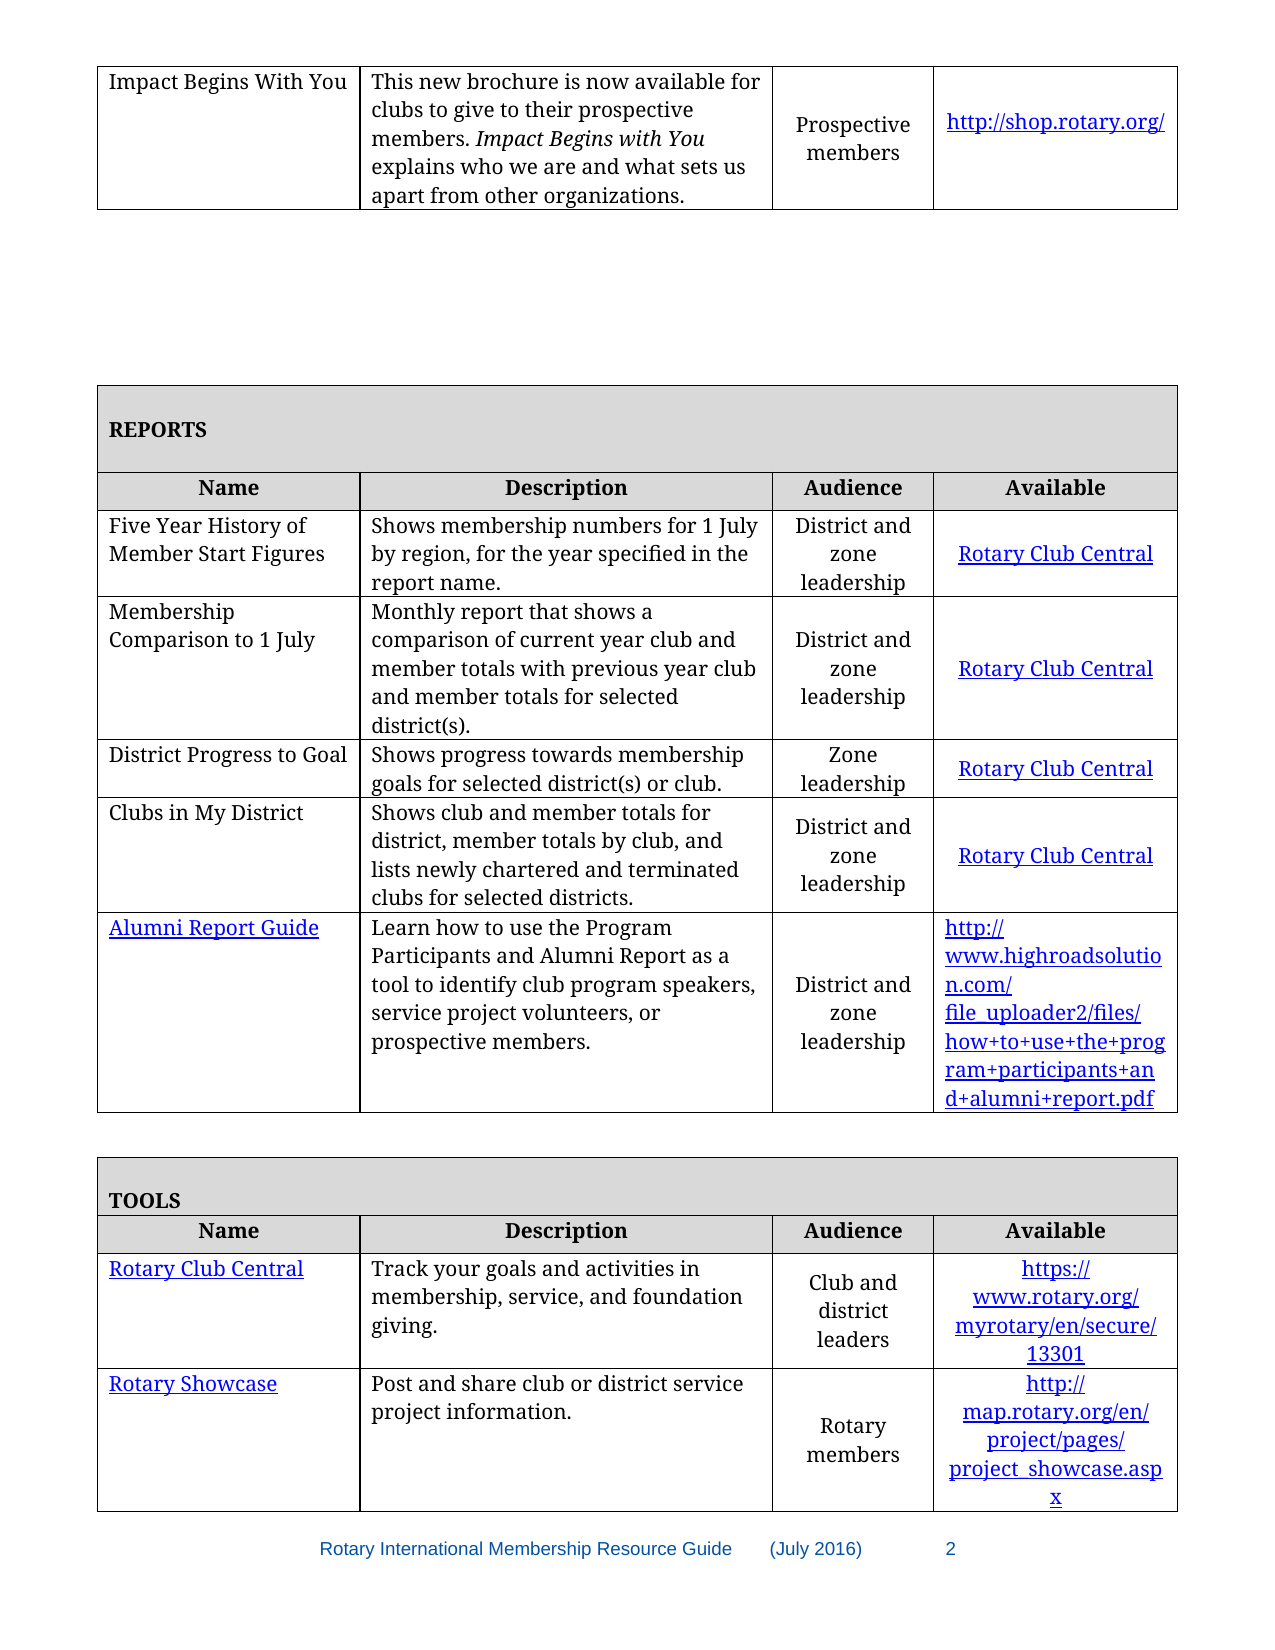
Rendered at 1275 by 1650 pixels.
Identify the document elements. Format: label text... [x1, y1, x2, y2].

table_cell Zone leadership [773, 740, 933, 797]
table_cell Shows club and member totals for district, member totals by club, and lists newly chartered and terminated clubs for selected districts. [361, 798, 772, 912]
table_cell Impact Begins With You [98, 67, 359, 209]
table_cell District and zone leadership [773, 597, 933, 739]
table_cell Description [361, 473, 772, 510]
table_cell Membership Comparison to 1 July [98, 597, 359, 739]
table_cell http://map.rotary.org/en/project/pages/project_showcase.aspx [934, 1369, 1177, 1511]
table_cell Name [98, 473, 359, 510]
table_cell This new brochure is now available for clubs to give to their prospective members. Impact Begins with You explains who we are and what sets us apart from other organizations. [361, 67, 772, 209]
table_cell Prospective members [773, 67, 933, 209]
table_cell Shows membership numbers for 1 July by region, for the year specified in the report name. [361, 511, 772, 596]
table_cell Learn how to use the Program Participants and Alumni Report as a tool to identify club program speakers, service project volunteers, or prospective members. [361, 913, 772, 1112]
table_cell Rotary Club Central [934, 798, 1177, 912]
table_cell Rotary Club Central [934, 597, 1177, 739]
table_cell Track your goals and activities in membership, service, and foundation giving. [361, 1254, 772, 1368]
table_cell Name [98, 1216, 359, 1253]
table_cell District and zone leadership [773, 511, 933, 596]
table_cell http://www.highroadsolution.com/file_uploader2/files/how+to+use+the+program+participants+and+alumni+report.pdf [934, 913, 1177, 1112]
table_cell Clubs in My District [98, 798, 359, 912]
table_cell http://shop.rotary.org/ [934, 67, 1177, 209]
table_cell Available [934, 473, 1177, 510]
table_cell District and zone leadership [773, 913, 933, 1112]
table_cell https://www.rotary.org/myrotary/en/secure/13301 [934, 1254, 1177, 1368]
table_cell Rotary Club Central [98, 1254, 359, 1368]
table_cell Shows progress towards membership goals for selected district(s) or club. [361, 740, 772, 797]
table_cell Rotary Club Central [934, 511, 1177, 596]
table_cell Post and share club or district service project information. [361, 1369, 772, 1511]
table_header REPORTS [98, 386, 1177, 472]
table_header TOOLS [98, 1158, 1177, 1215]
table_cell Rotary members [773, 1369, 933, 1511]
table_cell Five Year History of Member Start Figures [98, 511, 359, 596]
table_cell Available [934, 1216, 1177, 1253]
table_cell Audience [773, 473, 933, 510]
table_cell Audience [773, 1216, 933, 1253]
table_cell Rotary Showcase [98, 1369, 359, 1511]
table_cell District and zone leadership [773, 798, 933, 912]
table_cell Monthly report that shows a comparison of current year club and member totals with previous year club and member totals for selected district(s). [361, 597, 772, 739]
table_cell Alumni Report Guide [98, 913, 359, 1112]
table_cell Club and district leaders [773, 1254, 933, 1368]
table_cell District Progress to Goal [98, 740, 359, 797]
table_cell Description [361, 1216, 772, 1253]
table_cell Rotary Club Central [934, 740, 1177, 797]
